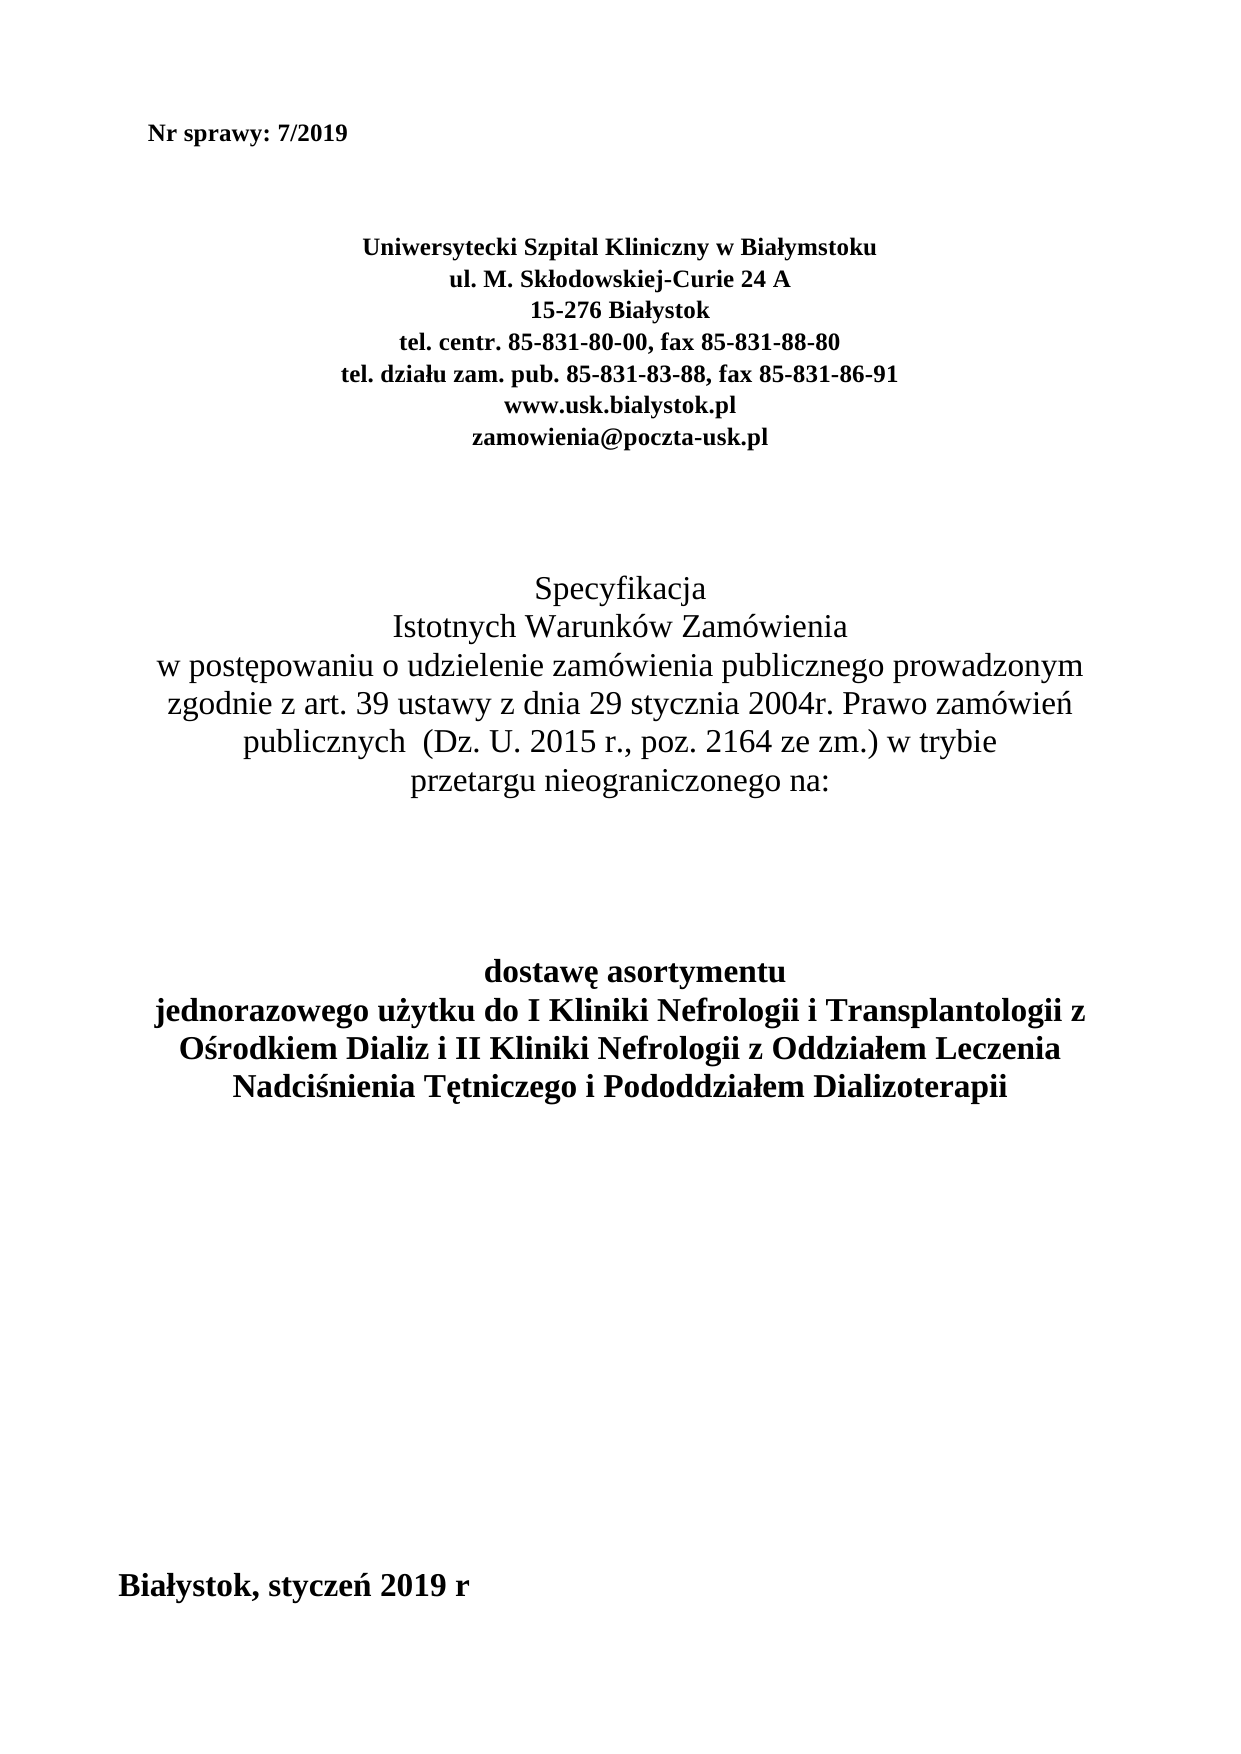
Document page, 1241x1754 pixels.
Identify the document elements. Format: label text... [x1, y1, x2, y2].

text przetargu nieograniczonego na: [118, 760, 1122, 798]
text Uniwersytecki Szpital Kliniczny w Białymstoku [118, 232, 1122, 261]
text zamowienia@poczta-usk.pl [118, 422, 1122, 451]
text www.usk.bialystok.pl [118, 390, 1122, 419]
text tel. działu zam. pub. 85-831-83-88, fax 85-831-86-91 [118, 359, 1122, 387]
text ul. M. Skłodowskiej-Curie 24 A [118, 264, 1122, 293]
text Specyfikacja [118, 568, 1122, 607]
text tel. centr. 85-831-80-00, fax 85-831-88-80 [118, 327, 1122, 356]
text w postępowaniu o udzielenie zamówienia publicznego prowadzonym zgodnie z art. 39 ustawy z dnia 29 stycznia 2004r. Prawo zamówień publicznych (Dz. U. 2015 r., poz. 2164 ze zm.) w trybie [118, 645, 1122, 760]
text Istotnych Warunków Zamówienia [118, 607, 1122, 645]
text 15-276 Białystok [118, 296, 1122, 324]
text dostawę asortymentu [148, 952, 1122, 990]
text Białystok, styczeń 2019 r [118, 1565, 1122, 1603]
text jednorazowego użytku do I Kliniki Nefrologii i Transplantologii z Ośrodkiem Dializ i II Kliniki Nefrologii z Oddziałem Leczenia Nadciśnienia Tętniczego i Pododdziałem Dializoterapii [118, 990, 1122, 1105]
text Nr sprawy: 7/2019 [148, 118, 1122, 147]
